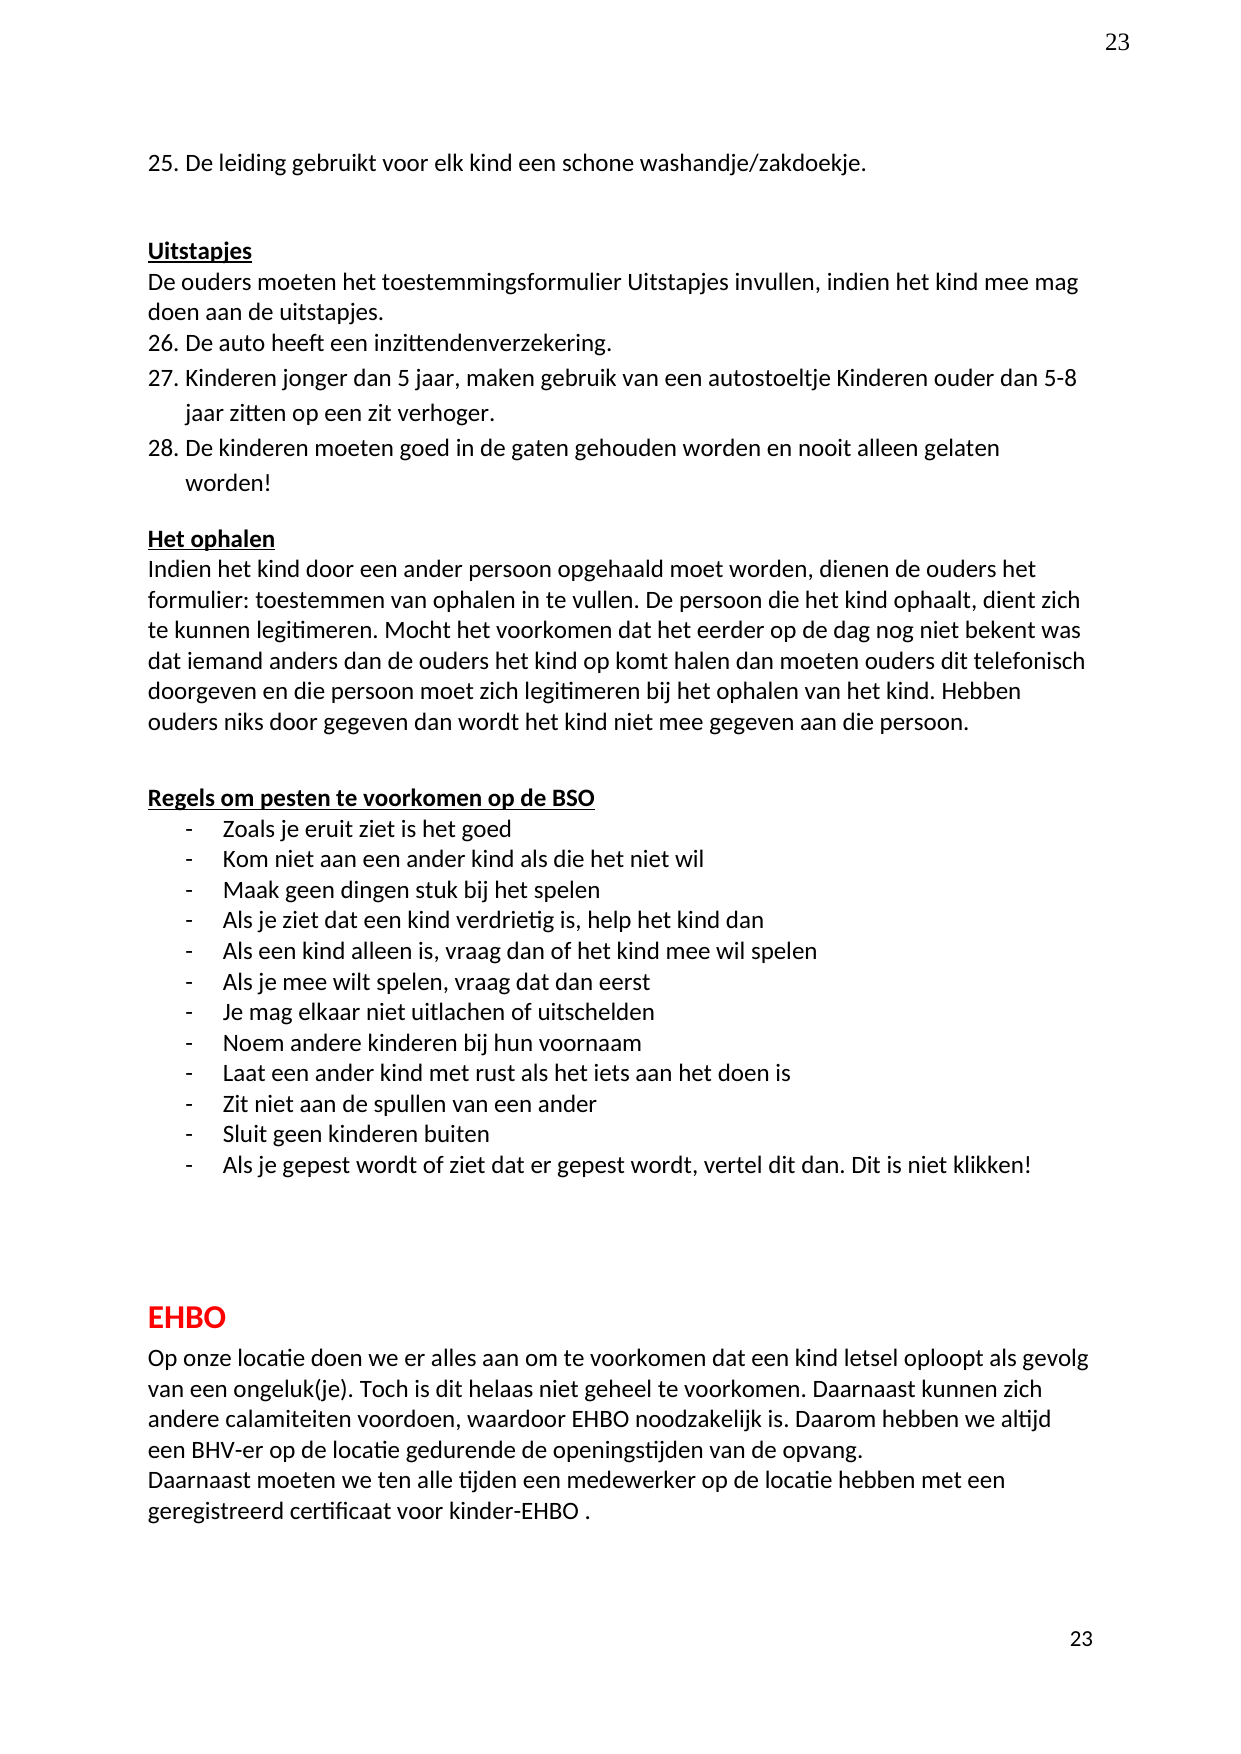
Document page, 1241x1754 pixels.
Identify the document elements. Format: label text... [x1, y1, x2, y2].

list Kinderen jonger dan 5 jaar, maken gebruik van een autostoeltje Kinderen ouder dan 5-8 jaar zitten op een zit verhoger. [148, 362, 1093, 427]
text Op onze locatie doen we er alles aan om te voorkomen dat een kind letsel oploopt als gevolg van een ongeluk(je). Toch is dit helaas niet geheel te voorkomen. Daarnaast kunnen zich andere calamiteiten voordoen, waardoor EHBO noodzakelijk is. Daarom hebben we altijd een BHV-er op de locatie gedurende de openingstijden van de opvang. [148, 1343, 1093, 1465]
list Sluit geen kinderen buiten [185, 1118, 1093, 1149]
list Laat een ander kind met rust als het iets aan het doen is [185, 1057, 1093, 1088]
list Je mag elkaar niet uitlachen of uitschelden [185, 996, 1093, 1027]
text De ouders moeten het toestemmingsformulier Uitstapjes invullen, indien het kind mee mag doen aan de uitstapjes. [148, 266, 1093, 327]
list Als een kind alleen is, vraag dan of het kind mee wil spelen [185, 935, 1093, 966]
subtitle EHBO [148, 1296, 1093, 1337]
list Kom niet aan een ander kind als die het niet wil [185, 843, 1093, 874]
list Als je mee wilt spelen, vraag dat dan eerst [185, 966, 1093, 996]
text Uitstapjes [148, 235, 1093, 266]
list Zit niet aan de spullen van een ander [185, 1088, 1093, 1118]
list Noem andere kinderen bij hun voornaam [185, 1027, 1093, 1057]
text Het ophalen [148, 523, 1093, 553]
list De auto heeft een inzittendenverzekering. [148, 327, 1093, 357]
text Indien het kind door een ander persoon opgehaald moet worden, dienen de ouders het formulier: toestemmen van ophalen in te vullen. De persoon die het kind ophaalt, dient zich te kunnen legitimeren. Mocht het voorkomen dat het eerder op de dag nog niet bekent was dat iemand anders dan de ouders het kind op komt halen dan moeten ouders dit telefonisch doorgeven en die persoon moet zich legitimeren bij het ophalen van het kind. Hebben ouders niks door gegeven dan wordt het kind niet mee gegeven aan die persoon. [148, 553, 1093, 736]
list Zoals je eruit ziet is het goed [185, 813, 1093, 843]
list De leiding gebruikt voor elk kind een schone washandje/zakdoekje. [148, 148, 1093, 210]
list De kinderen moeten goed in de gaten gehouden worden en nooit alleen gelaten worden! [148, 432, 1093, 497]
list Maak geen dingen stuk bij het spelen [185, 874, 1093, 904]
list Als je gepest wordt of ziet dat er gepest wordt, vertel dit dan. Dit is niet klikken! [185, 1149, 1093, 1179]
text Regels om pesten te voorkomen op de BSO [148, 782, 1093, 813]
list Als je ziet dat een kind verdrietig is, help het kind dan [185, 904, 1093, 935]
text Daarnaast moeten we ten alle tijden een medewerker op de locatie hebben met een geregistreerd certificaat voor kinder-EHBO . [148, 1465, 1093, 1526]
